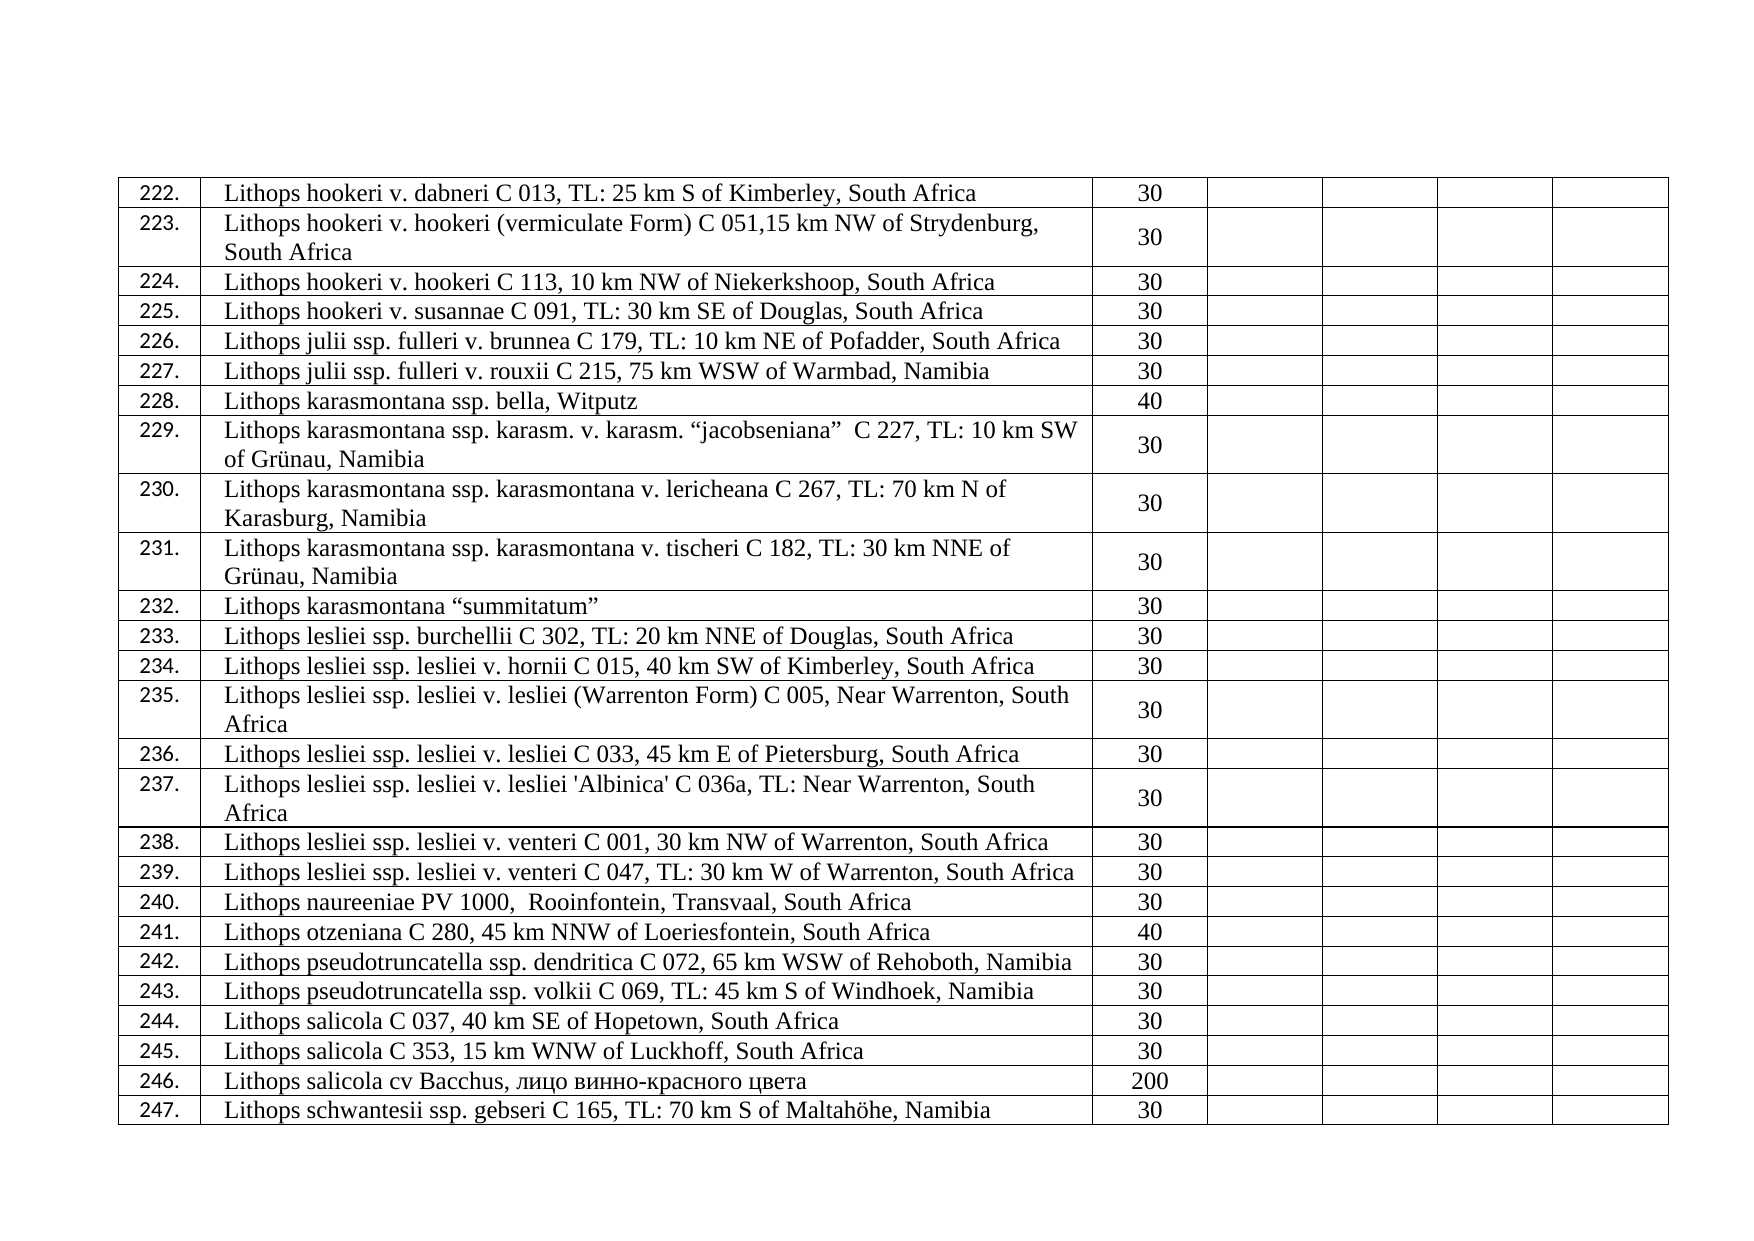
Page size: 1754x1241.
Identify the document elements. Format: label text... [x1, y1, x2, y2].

table_cell 245. [119, 1036, 200, 1065]
table_cell [1208, 326, 1322, 355]
table_cell 30 [1093, 1036, 1207, 1065]
table_cell 30 [1093, 326, 1207, 355]
table_cell 242. [119, 947, 200, 975]
table_cell [1553, 208, 1668, 266]
table_cell Lithops hookeri v. hookeri C 113, 10 km NW of Niekerkshoop, South Africa [201, 267, 1092, 295]
table_cell Lithops lesliei ssp. lesliei v. venteri С 047, TL: 30 km W of Warrenton, South Africa [201, 857, 1092, 886]
table_cell 235. [119, 681, 200, 738]
table_cell Lithops lesliei ssp. lesliei v. venteri С 001, 30 km NW of Warrenton, South Africa [201, 828, 1092, 856]
table_cell Lithops karasmontana ssp. karasmontana v. tischeri C 182, TL: 30 km NNE of Grünau, Namibia [201, 533, 1092, 590]
table_cell [1208, 681, 1322, 738]
table_cell [1438, 416, 1552, 473]
table_cell 30 [1093, 887, 1207, 916]
table_cell [1208, 651, 1322, 679]
table_cell Lithops julii ssp. fulleri v. rouxii С 215, 75 km WSW of Warmbad, Namibia [201, 356, 1092, 385]
table_cell [1438, 857, 1552, 886]
table_cell [1208, 591, 1322, 620]
table_cell 30 [1093, 356, 1207, 385]
table_cell [1323, 1036, 1437, 1065]
table_cell [1438, 208, 1552, 266]
table_cell [1553, 416, 1668, 473]
table_cell 30 [1093, 296, 1207, 325]
table_cell 30 [1093, 621, 1207, 650]
table_cell [1208, 1066, 1322, 1094]
table_cell [1208, 739, 1322, 768]
table_cell [1438, 976, 1552, 1005]
table_cell [1323, 296, 1437, 325]
table_cell [1323, 769, 1437, 826]
table_cell [1208, 857, 1322, 886]
table_cell Lithops salicola cv Bacchus, лицо винно-красного цвета [201, 1066, 1092, 1094]
table_cell Lithops lesliei ssp. lesliei v. lesliei C 033, 45 km E of Pietersburg, South Africa [201, 739, 1092, 768]
table_cell [1323, 887, 1437, 916]
table_cell [1438, 296, 1552, 325]
table_cell [1208, 208, 1322, 266]
table_cell 30 [1093, 739, 1207, 768]
table_cell 30 [1093, 416, 1207, 473]
table_cell [1208, 356, 1322, 385]
table_cell [1438, 1006, 1552, 1035]
table_cell [1553, 947, 1668, 975]
table_cell [1323, 416, 1437, 473]
table_cell [1323, 739, 1437, 768]
table_cell [1438, 356, 1552, 385]
table_cell 30 [1093, 857, 1207, 886]
table_cell Lithops karasmontana ssp. karasmontana v. lericheana С 267, TL: 70 km N of Karasburg, Namibia [201, 474, 1092, 532]
table_cell [1553, 857, 1668, 886]
table_cell 30 [1093, 947, 1207, 975]
table_cell 30 [1093, 769, 1207, 826]
table_cell Lithops karasmontana ssp. bella, Witputz [201, 386, 1092, 414]
table_cell [1553, 178, 1668, 207]
table_cell [1438, 1096, 1552, 1124]
table_cell 40 [1093, 386, 1207, 414]
table_cell 236. [119, 739, 200, 768]
table_cell [1208, 976, 1322, 1005]
table_cell [1208, 533, 1322, 590]
table_cell Lithops hookeri v. susannae C 091, TL: 30 km SE of Douglas, South Africa [201, 296, 1092, 325]
table_cell [1208, 828, 1322, 856]
table_cell Lithops pseudotruncatella ssp. volkii С 069, TL: 45 km S of Windhoek, Namibia [201, 976, 1092, 1005]
table_cell 30 [1093, 208, 1207, 266]
table_cell [1208, 769, 1322, 826]
table_cell 244. [119, 1006, 200, 1035]
table_cell [1553, 651, 1668, 679]
table_cell [1323, 681, 1437, 738]
table_cell [1323, 533, 1437, 590]
table_cell [1553, 533, 1668, 590]
table_cell [1553, 267, 1668, 295]
table_cell 30 [1093, 1006, 1207, 1035]
table_cell 238. [119, 828, 200, 856]
table_cell Lithops karasmontana “summitatum” [201, 591, 1092, 620]
table_cell [1553, 1036, 1668, 1065]
table_cell 231. [119, 533, 200, 590]
table_cell [1438, 651, 1552, 679]
table_cell [1323, 474, 1437, 532]
table_cell 30 [1093, 474, 1207, 532]
table_cell Lithops hookeri v. dabneri C 013, TL: 25 km S of Kimberley, South Africa [201, 178, 1092, 207]
table_cell 30 [1093, 828, 1207, 856]
table_cell [1323, 828, 1437, 856]
table_cell [1553, 769, 1668, 826]
table_cell [1553, 1006, 1668, 1035]
table_cell 224. [119, 267, 200, 295]
table_cell Lithops karasmontana ssp. karasm. v. karasm. “jacobseniana” C 227, TL: 10 km SW of Grünau, Namibia [201, 416, 1092, 473]
table_cell 222. [119, 178, 200, 207]
table_cell 237. [119, 769, 200, 826]
table_cell 234. [119, 651, 200, 679]
table_cell [1438, 947, 1552, 975]
table_cell [1323, 947, 1437, 975]
table_cell [1208, 1006, 1322, 1035]
table_cell 223. [119, 208, 200, 266]
table_cell 228. [119, 386, 200, 414]
table_cell [1438, 917, 1552, 946]
table_cell 233. [119, 621, 200, 650]
table_cell Lithops julii ssp. fulleri v. brunnea C 179, TL: 10 km NE of Pofadder, South Africa [201, 326, 1092, 355]
table_cell [1553, 356, 1668, 385]
table_cell [1323, 591, 1437, 620]
table_cell 225. [119, 296, 200, 325]
table_cell [1553, 326, 1668, 355]
table_cell [1323, 1096, 1437, 1124]
table_cell 30 [1093, 651, 1207, 679]
table_cell [1323, 1066, 1437, 1094]
table_cell [1438, 474, 1552, 532]
table_cell 239. [119, 857, 200, 886]
table_cell [1553, 1066, 1668, 1094]
table_cell [1438, 681, 1552, 738]
table_cell 30 [1093, 976, 1207, 1005]
table_cell [1208, 296, 1322, 325]
table_cell Lithops otzeniana C 280, 45 km NNW of Loeriesfontein, South Africa [201, 917, 1092, 946]
table_cell [1208, 1096, 1322, 1124]
table_cell [1438, 178, 1552, 207]
table_cell Lithops lesliei ssp. lesliei v. hornii C 015, 40 km SW of Kimberley, South Africa [201, 651, 1092, 679]
table_cell [1553, 739, 1668, 768]
table_cell [1553, 621, 1668, 650]
table_cell Lithops lesliei ssp. lesliei v. lesliei 'Albinica' C 036a, TL: Near Warrenton, South Africa [201, 769, 1092, 826]
table_cell Lithops lesliei ssp. lesliei v. lesliei (Warrenton Form) C 005, Near Warrenton, South Africa [201, 681, 1092, 738]
table_cell 240. [119, 887, 200, 916]
table_cell Lithops salicola C 353, 15 km WNW of Luckhoff, South Africa [201, 1036, 1092, 1065]
table_cell [1553, 386, 1668, 414]
table_cell [1438, 1036, 1552, 1065]
table_cell [1208, 1036, 1322, 1065]
table_cell 30 [1093, 178, 1207, 207]
table_cell [1323, 917, 1437, 946]
table_cell 229. [119, 416, 200, 473]
table_cell [1438, 739, 1552, 768]
table_cell 241. [119, 917, 200, 946]
table_cell [1208, 386, 1322, 414]
table_cell [1323, 356, 1437, 385]
table_cell [1438, 769, 1552, 826]
table_cell 30 [1093, 591, 1207, 620]
table_cell Lithops naureeniae PV 1000, Rooinfontein, Transvaal, South Africa [201, 887, 1092, 916]
table_cell 243. [119, 976, 200, 1005]
table_cell 246. [119, 1066, 200, 1094]
table_cell [1438, 1066, 1552, 1094]
table_cell [1553, 296, 1668, 325]
table_cell 30 [1093, 267, 1207, 295]
table_cell [1553, 474, 1668, 532]
table_cell [1208, 917, 1322, 946]
table_cell Lithops salicola C 037, 40 km SE of Hopetown, South Africa [201, 1006, 1092, 1035]
table_cell [1553, 887, 1668, 916]
table_cell Lithops schwantesii ssp. gebseri C 165, TL: 70 km S of Maltahöhe, Namibia [201, 1096, 1092, 1124]
table_cell [1438, 828, 1552, 856]
table_cell [1323, 178, 1437, 207]
table_cell [1323, 621, 1437, 650]
table_cell Lithops hookeri v. hookeri (vermiculate Form) С 051,15 km NW of Strydenburg, South Africa [201, 208, 1092, 266]
table_cell [1208, 178, 1322, 207]
table_cell [1438, 591, 1552, 620]
table_cell Lithops pseudotruncatella ssp. dendritica C 072, 65 km WSW of Rehoboth, Namibia [201, 947, 1092, 975]
table_cell [1438, 326, 1552, 355]
table_cell [1323, 651, 1437, 679]
table_cell 232. [119, 591, 200, 620]
table_cell [1208, 474, 1322, 532]
table_cell [1553, 917, 1668, 946]
table_cell [1438, 533, 1552, 590]
table_cell 227. [119, 356, 200, 385]
table_cell 230. [119, 474, 200, 532]
table_cell [1438, 267, 1552, 295]
table_cell 30 [1093, 681, 1207, 738]
table_cell [1438, 621, 1552, 650]
table_cell 30 [1093, 533, 1207, 590]
table_cell [1208, 267, 1322, 295]
table_cell [1323, 857, 1437, 886]
table_cell [1553, 681, 1668, 738]
table_cell 200 [1093, 1066, 1207, 1094]
table_cell Lithops lesliei ssp. burchellii C 302, TL: 20 km NNE of Douglas, South Africa [201, 621, 1092, 650]
table_cell [1208, 887, 1322, 916]
table_cell [1323, 386, 1437, 414]
table_cell [1553, 591, 1668, 620]
table_cell [1323, 208, 1437, 266]
table_cell [1553, 828, 1668, 856]
table_cell 30 [1093, 1096, 1207, 1124]
table_cell [1208, 416, 1322, 473]
table_cell 40 [1093, 917, 1207, 946]
table_cell [1553, 1096, 1668, 1124]
table_cell 247. [119, 1096, 200, 1124]
table_cell [1553, 976, 1668, 1005]
table_cell [1323, 326, 1437, 355]
table_cell [1438, 386, 1552, 414]
table_cell [1323, 267, 1437, 295]
table_cell [1208, 947, 1322, 975]
table_cell [1323, 1006, 1437, 1035]
table_cell 226. [119, 326, 200, 355]
table_cell [1323, 976, 1437, 1005]
table_cell [1208, 621, 1322, 650]
table_cell [1438, 887, 1552, 916]
